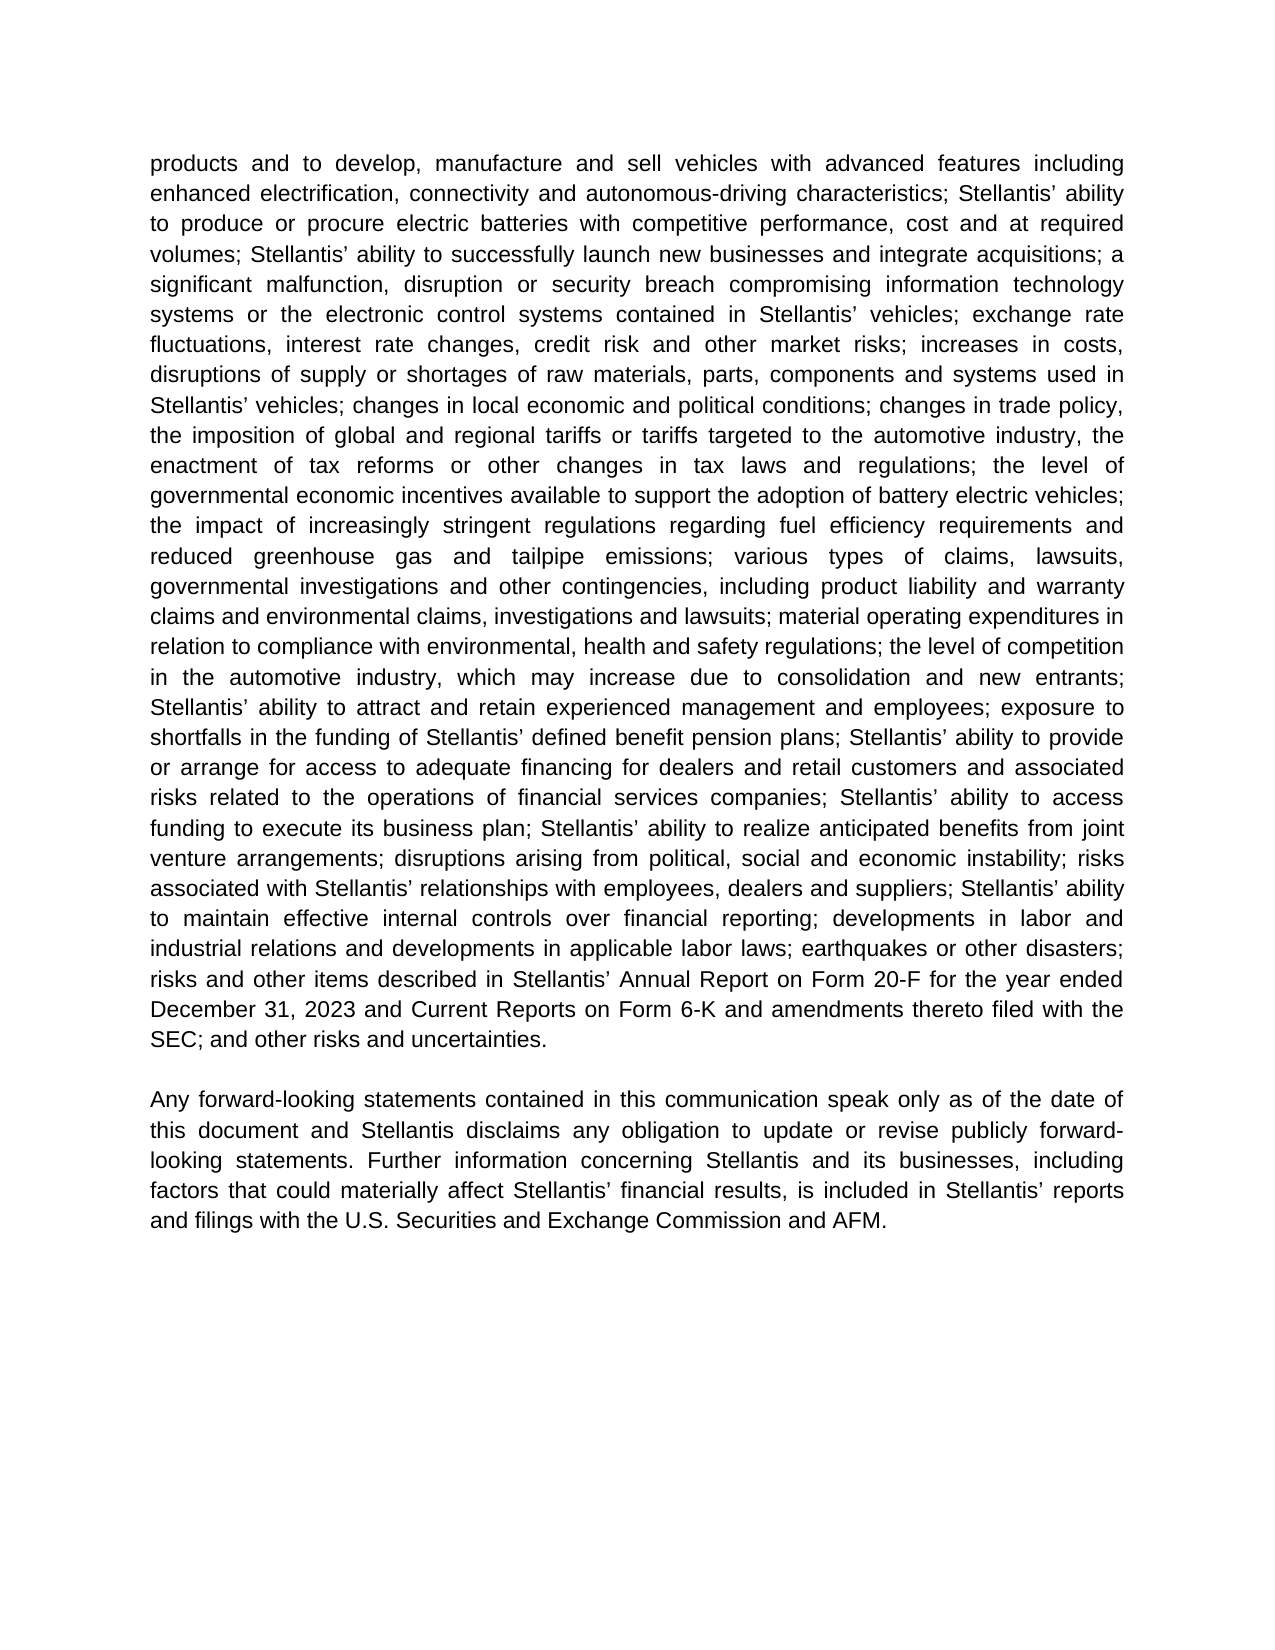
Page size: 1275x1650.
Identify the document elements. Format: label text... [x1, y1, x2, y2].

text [150, 150, 1125, 1052]
text Any forward-looking statements contained in this communication speak only as of the date of this document and Stellantis disclaims any obligation to update or revise publicly forward-looking statements. Further information concerning Stellantis and its businesses, including factors that could materially affect Stellantis’ financial results, is included in Stellantis’ reports and filings with the U.S. Securities and Exchange Commission and AFM. [150, 1086, 1125, 1234]
